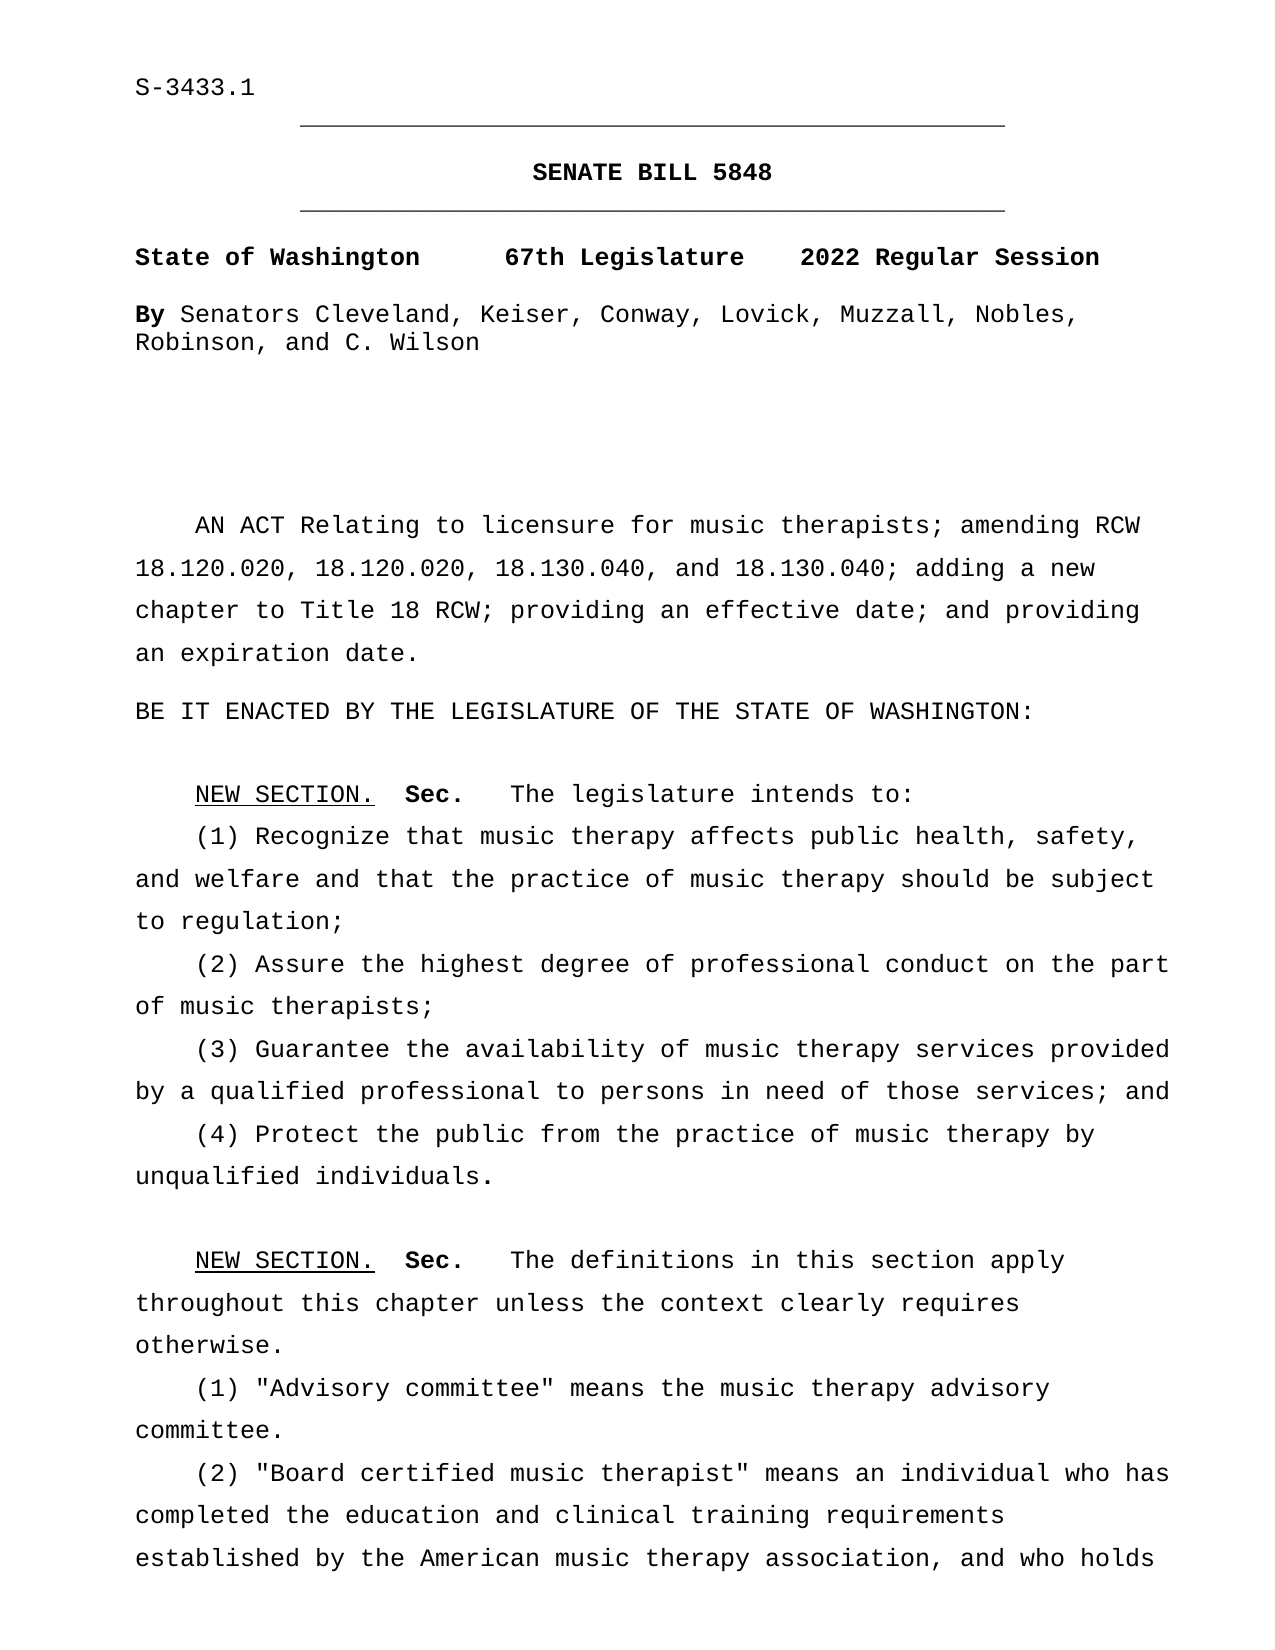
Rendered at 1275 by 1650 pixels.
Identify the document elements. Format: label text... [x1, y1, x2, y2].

text _______________________________________________ [135, 188, 1170, 217]
text BE IT ENACTED BY THE LEGISLATURE OF THE STATE OF WASHINGTON: [135, 698, 1170, 727]
text AN ACT Relating to licensure for music therapists; amending RCW 18.120.020, 18.120.020, 18.130.040, and 18.130.040; adding a new chapter to Title 18 RCW; providing an effective date; and providing an expiration date. [135, 500, 1170, 670]
text (1) "Advisory committee" means the music therapy advisory committee. [135, 1362, 1170, 1447]
text (2) Assure the highest degree of professional conduct on the part of music therapists; [135, 938, 1170, 1023]
text NEW SECTION. Sec. The legislature intends to: [135, 768, 1170, 811]
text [135, 1447, 1170, 1575]
text NEW SECTION. Sec. The definitions in this section apply throughout this chapter unless the context clearly requires otherwise. [135, 1235, 1170, 1362]
text State of Washington 67th Legislature 2022 Regular Session [135, 245, 1170, 273]
text SENATE BILL 5848 [135, 160, 1170, 188]
text S-3433.1 [135, 75, 1170, 103]
text By Senators Cleveland, Keiser, Conway, Lovick, Muzzall, Nobles, Robinson, and C. Wilson [135, 302, 1170, 358]
text (1) Recognize that music therapy affects public health, safety, and welfare and that the practice of music therapy should be subject to regulation; [135, 811, 1170, 938]
text _______________________________________________ [135, 103, 1170, 132]
text (4) Protect the public from the practice of music therapy by unqualified individuals. [135, 1108, 1170, 1193]
text (3) Guarantee the availability of music therapy services provided by a qualified professional to persons in need of those services; and [135, 1023, 1170, 1108]
